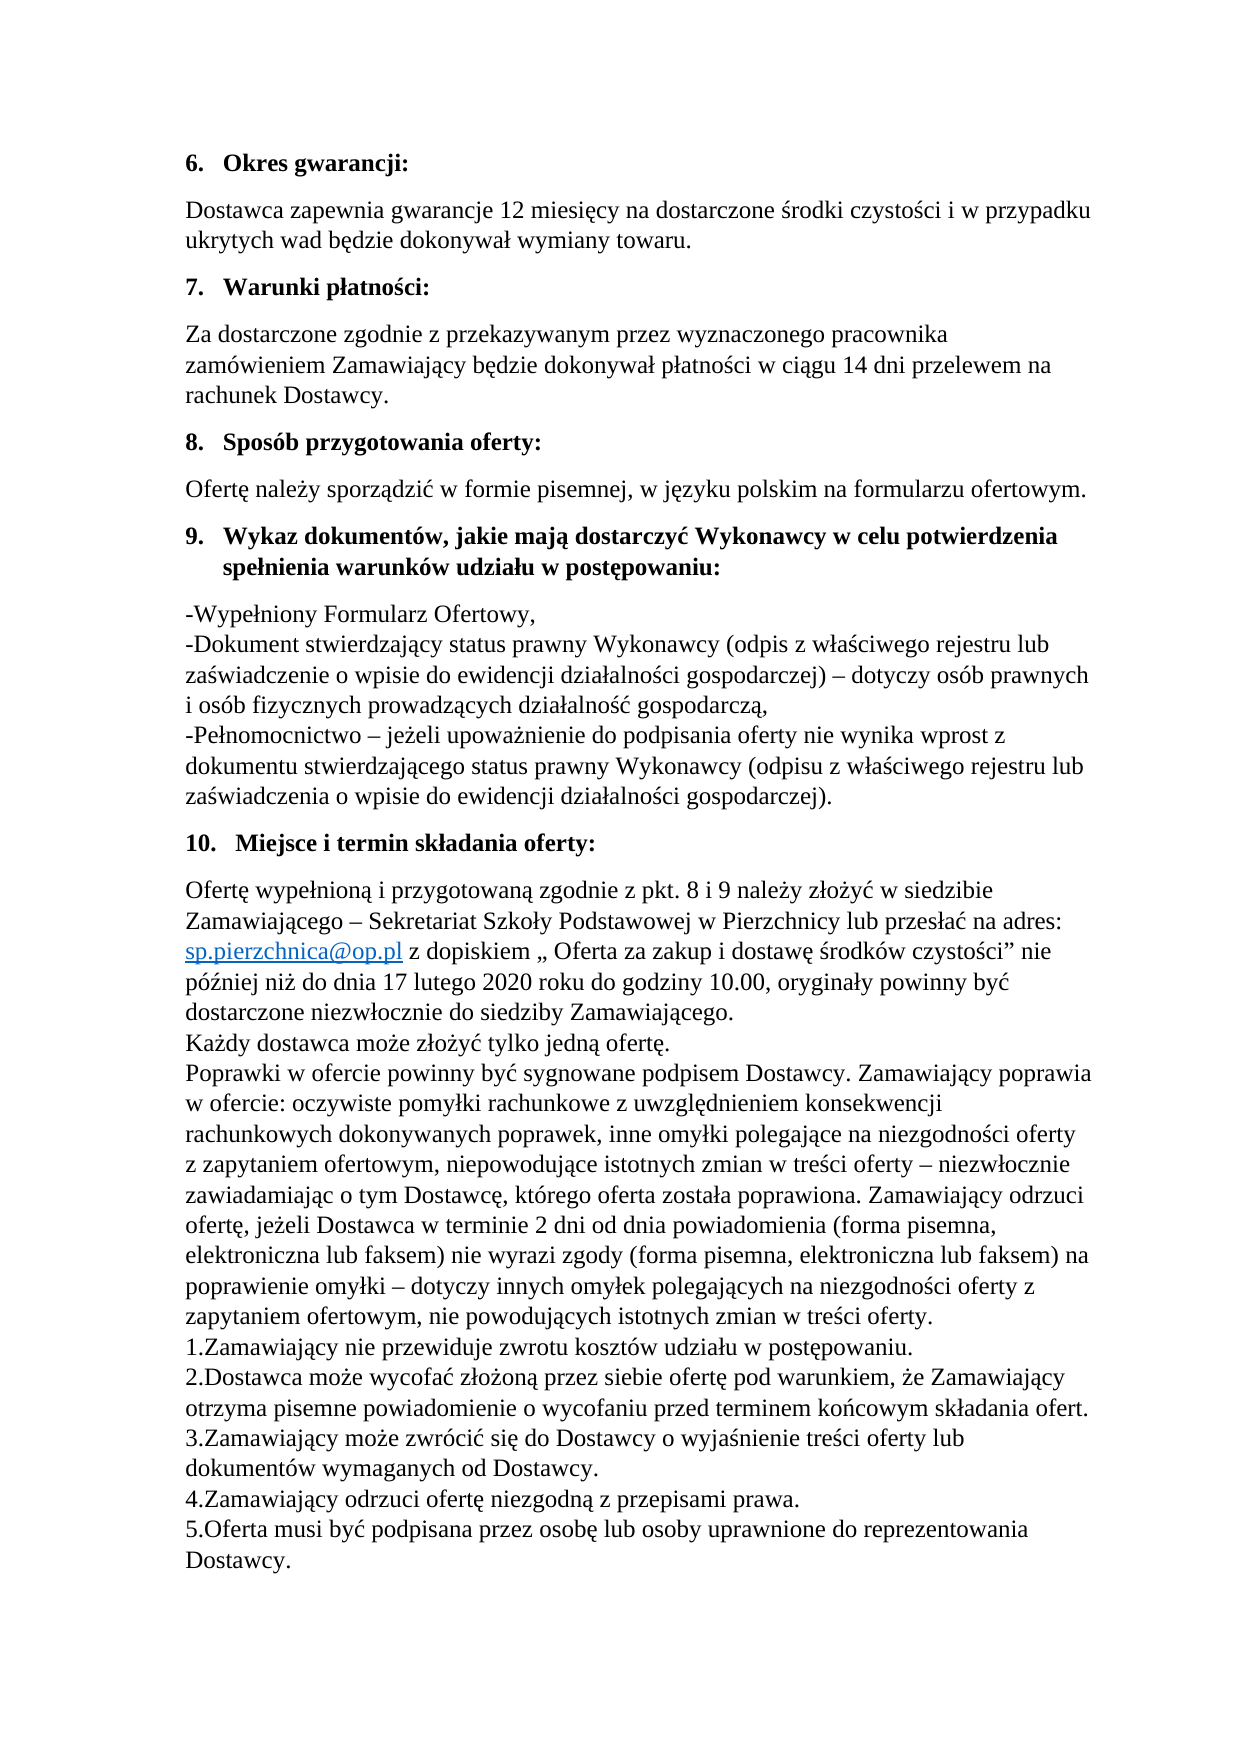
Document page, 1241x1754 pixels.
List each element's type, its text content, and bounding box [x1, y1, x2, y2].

text Dostawca zapewnia gwarancje 12 miesięcy na dostarczone środki czystości i w przypadku ukrytych wad będzie dokonywał wymiany towaru. [185, 195, 1093, 254]
list Sposób przygotowania oferty: [185, 427, 1093, 456]
list Wykaz dokumentów, jakie mają dostarczyć Wykonawcy w celu potwierdzenia spełnienia warunków udziału w postępowaniu: [185, 521, 1093, 581]
text Za dostarczone zgodnie z przekazywanym przez wyznaczonego pracownika zamówieniem Zamawiający będzie dokonywał płatności w ciągu 14 dni przelewem na rachunek Dostawcy. [185, 319, 1093, 409]
list Warunki płatności: [185, 272, 1093, 301]
text Ofertę wypełnioną i przygotowaną zgodnie z pkt. 8 i 9 należy złożyć w siedzibie Zamawiającego – Sekretariat Szkoły Podstawowej w Pierzchnicy lub przesłać na adres: sp.pierzchnica@op.pl z dopiskiem „ Oferta za zakup i dostawę środków czystości” nie później niż do dnia 17 lutego 2020 roku do godziny 10.00, oryginały powinny być dostarczone niezwłocznie do siedziby Zamawiającego. Każdy dostawca może złożyć tylko jedną ofertę. Poprawki w ofercie powinny być sygnowane podpisem Dostawcy. Zamawiający poprawia w ofercie: oczywiste pomyłki rachunkowe z uwzględnieniem konsekwencji rachunkowych dokonywanych poprawek, inne omyłki polegające na niezgodności oferty z zapytaniem ofertowym, niepowodujące istotnych zmian w treści oferty – niezwłocznie zawiadamiając o tym Dostawcę, którego oferta została poprawiona. Zamawiający odrzuci ofertę, jeżeli Dostawca w terminie 2 dni od dnia powiadomienia (forma pisemna, elektroniczna lub faksem) nie wyrazi zgody (forma pisemna, elektroniczna lub faksem) na poprawienie omyłki – dotyczy innych omyłek polegających na niezgodności oferty z zapytaniem ofertowym, nie powodujących istotnych zmian w treści oferty. 1.Zamawiający nie przewiduje zwrotu kosztów udziału w postępowaniu. 2.Dostawca może wycofać złożoną przez siebie ofertę pod warunkiem, że Zamawiający otrzyma pisemne powiadomienie o wycofaniu przed terminem końcowym składania ofert. 3.Zamawiający może zwrócić się do Dostawcy o wyjaśnienie treści oferty lub dokumentów wymaganych od Dostawcy. 4.Zamawiający odrzuci ofertę niezgodną z przepisami prawa. 5.Oferta musi być podpisana przez osobę lub osoby uprawnione do reprezentowania Dostawcy. [185, 876, 1093, 1573]
text Ofertę należy sporządzić w formie pisemnej, w języku polskim na formularzu ofertowym. [185, 474, 1093, 503]
list Okres gwarancji: [185, 148, 1093, 176]
text 10. Miejsce i termin składania oferty: [185, 828, 1093, 857]
text -Wypełniony Formularz Ofertowy, -Dokument stwierdzający status prawny Wykonawcy (odpis z właściwego rejestru lub zaświadczenie o wpisie do ewidencji działalności gospodarczej) – dotyczy osób prawnych i osób fizycznych prowadzących działalność gospodarczą, -Pełnomocnictwo – jeżeli upoważnienie do podpisania oferty nie wynika wprost z dokumentu stwierdzającego status prawny Wykonawcy (odpisu z właściwego rejestru lub zaświadczenia o wpisie do ewidencji działalności gospodarczej). [185, 599, 1093, 810]
